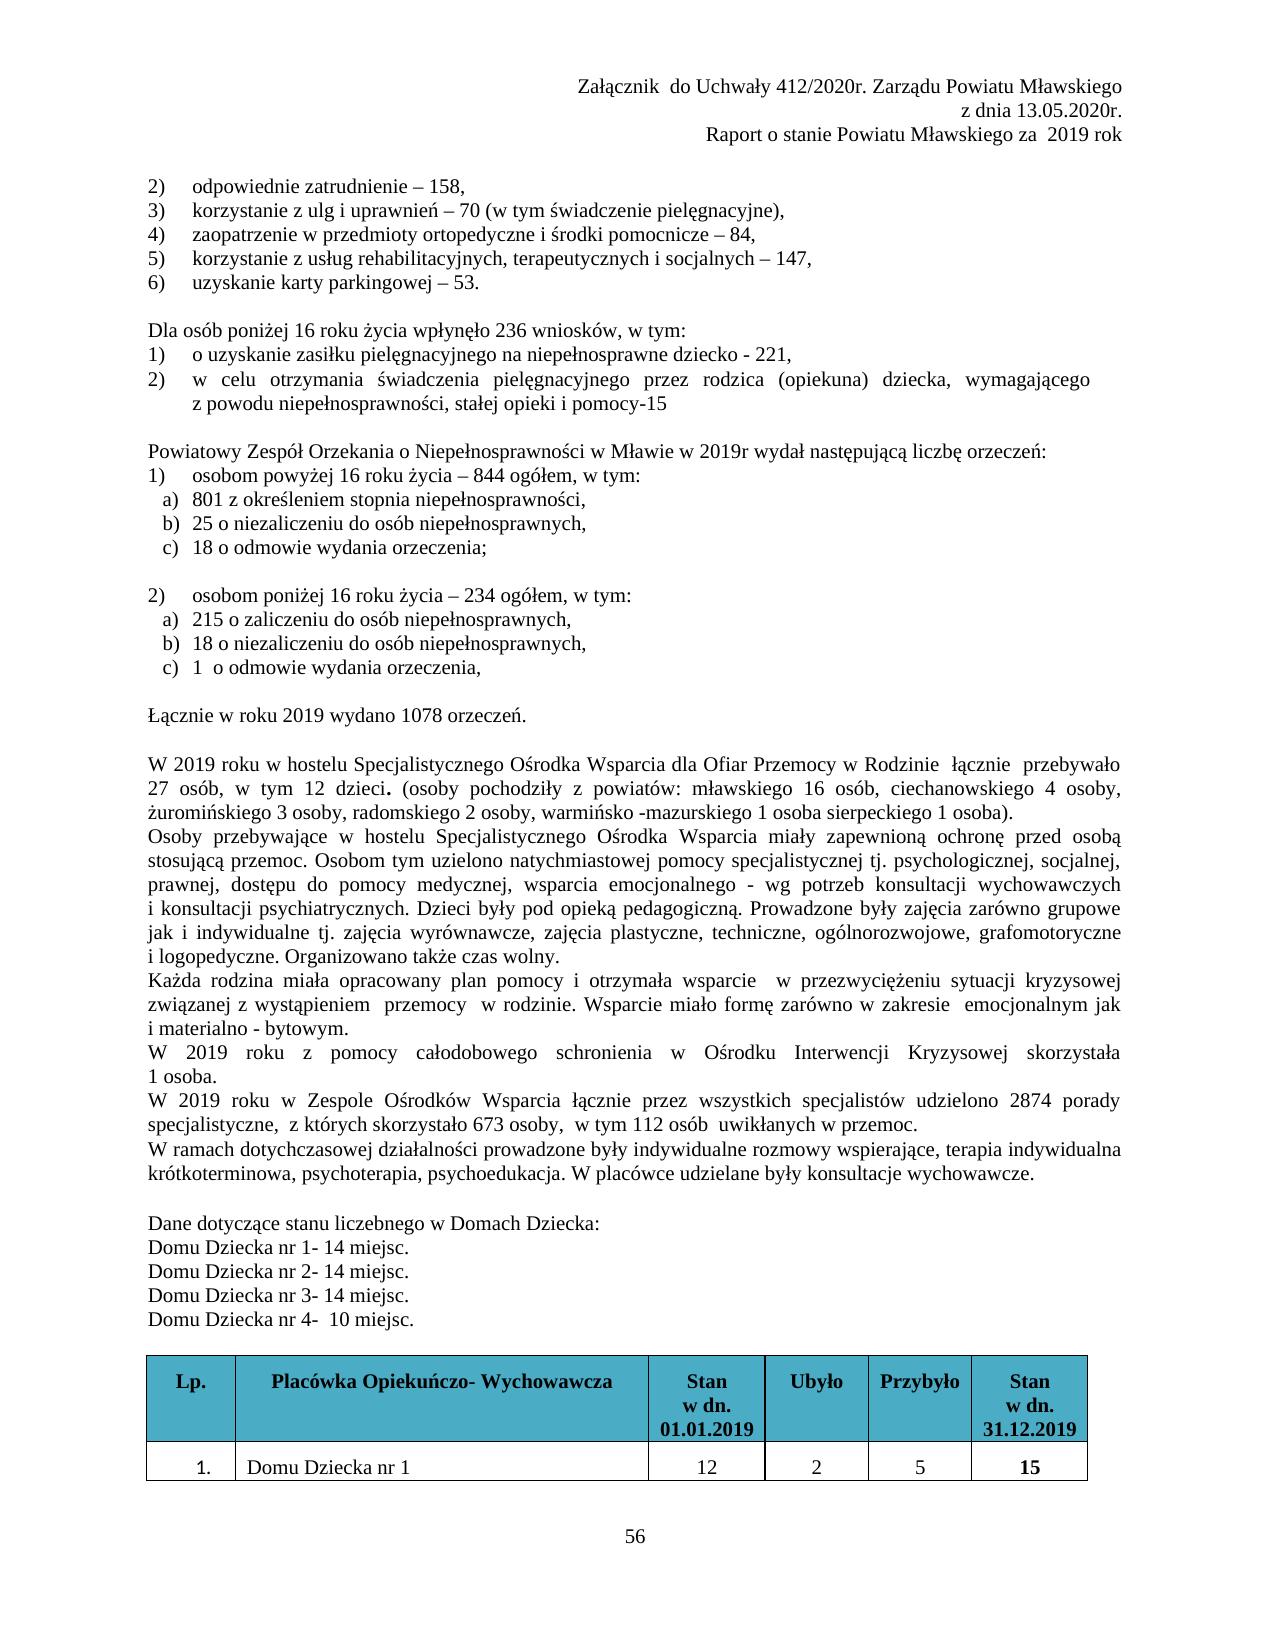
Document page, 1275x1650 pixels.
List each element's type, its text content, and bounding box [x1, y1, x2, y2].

list odpowiednie zatrudnienie – 158, [148, 174, 1091, 198]
table_cell [147, 1442, 235, 1480]
list 1 o odmowie wydania orzeczenia, [162, 655, 1091, 679]
list uzyskanie karty parkingowej – 53. [148, 270, 1091, 294]
list 25 o niezaliczeniu do osób niepełnosprawnych, [162, 511, 1091, 535]
list 215 o zaliczeniu do osób niepełnosprawnych, [162, 607, 1091, 631]
list osobom poniżej 16 roku życia – 234 ogółem, w tym: [148, 583, 1091, 607]
list korzystanie z ulg i uprawnień – 70 (w tym świadczenie pielęgnacyjne), [148, 198, 1091, 222]
table_cell 15 [972, 1442, 1087, 1480]
text W 2019 roku z pomocy całodobowego schronienia w Ośrodku Interwencji Kryzysowej skorzystała 1 osoba. [148, 1040, 1122, 1088]
list w celu otrzymania świadczenia pielęgnacyjnego przez rodzica (opiekuna) dziecka, wymagającego z powodu niepełnosprawności, stałej opieki i pomocy-15 [148, 366, 1091, 414]
text Łącznie w roku 2019 wydano 1078 orzeczeń. [148, 703, 1091, 727]
table_header Lp. [147, 1356, 235, 1441]
list Domu Dziecka nr 4- 10 miejsc. [148, 1307, 1122, 1331]
table_header Ubyło [766, 1356, 868, 1441]
table_header Przybyło [869, 1356, 971, 1441]
text W 2019 roku w Zespole Ośrodków Wsparcia łącznie przez wszystkich specjalistów udzielono 2874 porady specjalistyczne, z których skorzystało 673 osoby, w tym 112 osób uwikłanych w przemoc. [148, 1088, 1122, 1136]
list zaopatrzenie w przedmioty ortopedyczne i środki pomocnicze – 84, [148, 222, 1091, 246]
table_cell 2 [766, 1442, 868, 1480]
text W 2019 roku w hostelu Specjalistycznego Ośrodka Wsparcia dla Ofiar Przemocy w Rodzinie łącznie przebywało 27 osób, w tym 12 dzieci. (osoby pochodziły z powiatów: mławskiego 16 osób, ciechanowskiego 4 osoby, żuromińskiego 3 osoby, radomskiego 2 osoby, warmińsko -mazurskiego 1 osoba sierpeckiego 1 osoba). [148, 751, 1122, 824]
list Domu Dziecka nr 1- 14 miejsc. [148, 1235, 1122, 1259]
list o uzyskanie zasiłku pielęgnacyjnego na niepełnosprawne dziecko - 221, [148, 342, 1091, 366]
text Osoby przebywające w hostelu Specjalistycznego Ośrodka Wsparcia miały zapewnioną ochronę przed osobą stosującą przemoc. Osobom tym uzielono natychmiastowej pomocy specjalistycznej tj. psychologicznej, socjalnej, prawnej, dostępu do pomocy medycznej, wsparcia emocjonalnego - wg potrzeb konsultacji wychowawczych i konsultacji psychiatrycznych. Dzieci były pod opieką pedagogiczną. Prowadzone były zajęcia zarówno grupowe jak i indywidualne tj. zajęcia wyrównawcze, zajęcia plastyczne, techniczne, ogólnorozwojowe, grafomotoryczne i logopedyczne. Organizowano także czas wolny. [148, 824, 1122, 968]
list korzystanie z usług rehabilitacyjnych, terapeutycznych i socjalnych – 147, [148, 246, 1091, 270]
list 18 o odmowie wydania orzeczenia; [162, 535, 1091, 559]
table_cell Domu Dziecka nr 1 [236, 1442, 648, 1480]
list Domu Dziecka nr 2- 14 miejsc. [148, 1259, 1122, 1283]
text Dane dotyczące stanu liczebnego w Domach Dziecka: [148, 1211, 1122, 1235]
text W ramach dotychczasowej działalności prowadzone były indywidualne rozmowy wspierające, terapia indywidualna krótkoterminowa, psychoterapia, psychoedukacja. W placówce udzielane były konsultacje wychowawcze. [148, 1136, 1122, 1184]
text Każda rodzina miała opracowany plan pomocy i otrzymała wsparcie w przezwyciężeniu sytuacji kryzysowej związanej z wystąpieniem przemocy w rodzinie. Wsparcie miało formę zarówno w zakresie emocjonalnym jak i materialno - bytowym. [148, 968, 1122, 1040]
table_header Stan w dn. 01.01.2019 [649, 1356, 764, 1441]
table_header Stan w dn. 31.12.2019 [972, 1356, 1087, 1441]
table_cell 12 [649, 1442, 764, 1480]
list osobom powyżej 16 roku życia – 844 ogółem, w tym: [148, 463, 1075, 487]
table_header Placówka Opiekuńczo- Wychowawcza [236, 1356, 648, 1441]
text Dla osób poniżej 16 roku życia wpłynęło 236 wniosków, w tym: [148, 318, 1091, 342]
list Domu Dziecka nr 3- 14 miejsc. [148, 1283, 1122, 1307]
list 18 o niezaliczeniu do osób niepełnosprawnych, [162, 631, 1091, 655]
text Powiatowy Zespół Orzekania o Niepełnosprawności w Mławie w 2019r wydał następującą liczbę orzeczeń: [148, 439, 1075, 463]
list 801 z określeniem stopnia niepełnosprawności, [162, 487, 1091, 511]
table_cell 5 [869, 1442, 971, 1480]
